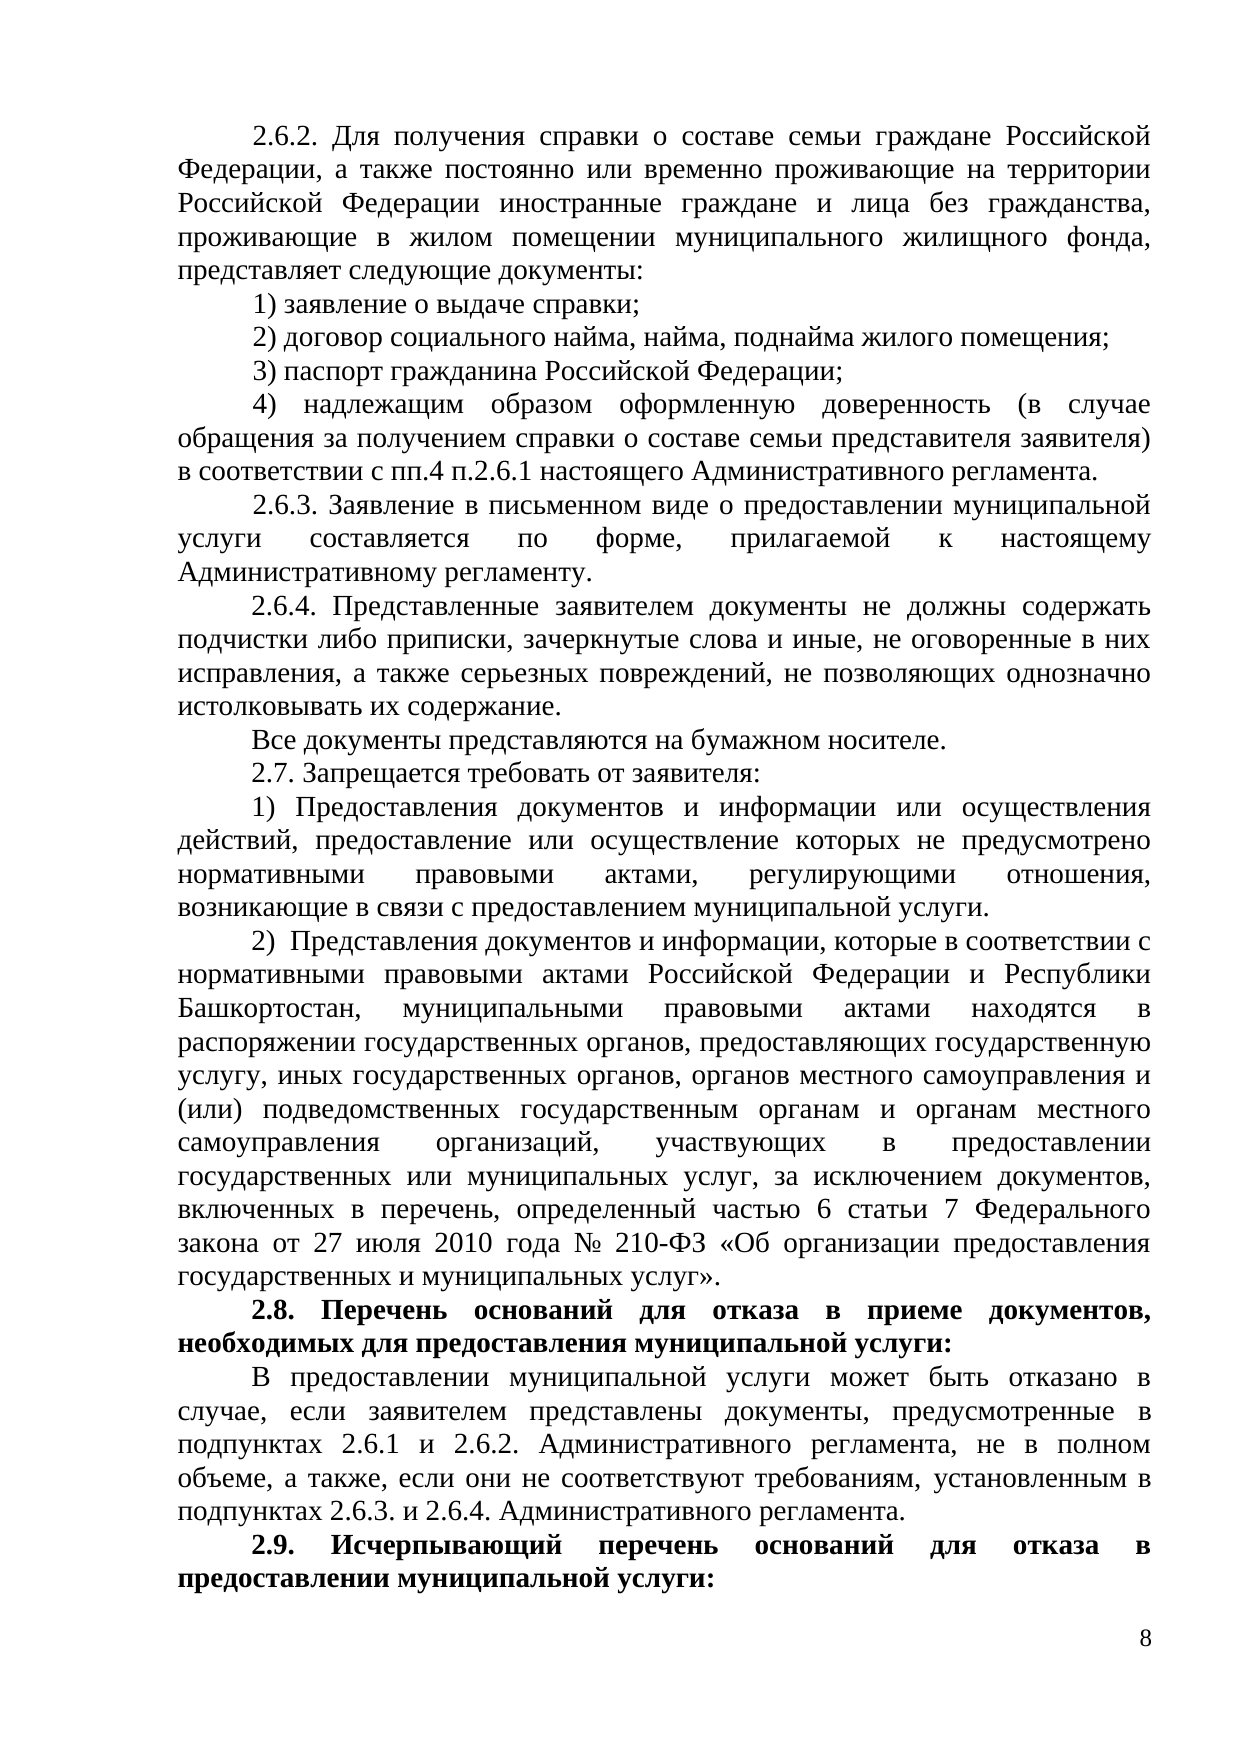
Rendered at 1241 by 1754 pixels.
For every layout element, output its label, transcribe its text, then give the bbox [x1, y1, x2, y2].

text 2.8. Перечень оснований для отказа в приеме документов, необходимых для предоставления муниципальной услуги: [177, 1292, 1152, 1359]
text 3) паспорт гражданина Российской Федерации; [177, 353, 1152, 386]
text В предоставлении муниципальной услуги может быть отказано в случае, если заявителем представлены документы, предусмотренные в подпунктах 2.6.1 и 2.6.2. Административного регламента, не в полном объеме, а также, если они не соответствуют требованиям, установленным в подпунктах 2.6.3. и 2.6.4. Административного регламента. [177, 1359, 1152, 1527]
text 2.6.3. Заявление в письменном виде о предоставлении муниципальной услуги составляется по форме, прилагаемой к настоящему Административному регламенту. [177, 487, 1152, 588]
text 2) Представления документов и информации, которые в соответствии с нормативными правовыми актами Российской Федерации и Республики Башкортостан, муниципальными правовыми актами находятся в распоряжении государственных органов, предоставляющих государственную услугу, иных государственных органов, органов местного самоуправления и (или) подведомственных государственным органам и органам местного самоуправления организаций, участвующих в предоставлении государственных или муниципальных услуг, за исключением документов, включенных в перечень, определенный частью 6 статьи 7 Федерального закона от 27 июля 2010 года № 210-ФЗ «Об организации предоставления государственных и муниципальных услуг». [177, 923, 1152, 1292]
text 4) надлежащим образом оформленную доверенность (в случае обращения за получением справки о составе семьи представителя заявителя) в соответствии с пп.4 п.2.6.1 настоящего Административного регламента. [177, 386, 1152, 487]
text 2) договор социального найма, найма, поднайма жилого помещения; [177, 319, 1152, 353]
text 2.6.2. Для получения справки о составе семьи граждане Российской Федерации, а также постоянно или временно проживающие на территории Российской Федерации иностранные граждане и лица без гражданства, проживающие в жилом помещении муниципального жилищного фонда, представляет следующие документы: [177, 118, 1152, 286]
text Все документы представляются на бумажном носителе. [177, 722, 1152, 755]
text 2.6.4. Представленные заявителем документы не должны содержать подчистки либо приписки, зачеркнутые слова и иные, не оговоренные в них исправления, а также серьезных повреждений, не позволяющих однозначно истолковывать их содержание. [177, 588, 1152, 722]
text 1) заявление о выдаче справки; [177, 286, 1152, 319]
text 1) Предоставления документов и информации или осуществления действий, предоставление или осуществление которых не предусмотрено нормативными правовыми актами, регулирующими отношения, возникающие в связи с предоставлением муниципальной услуги. [177, 789, 1152, 923]
text 2.9. Исчерпывающий перечень оснований для отказа в предоставлении муниципальной услуги: [177, 1527, 1152, 1594]
text 2.7. Запрещается требовать от заявителя: [177, 755, 1152, 789]
